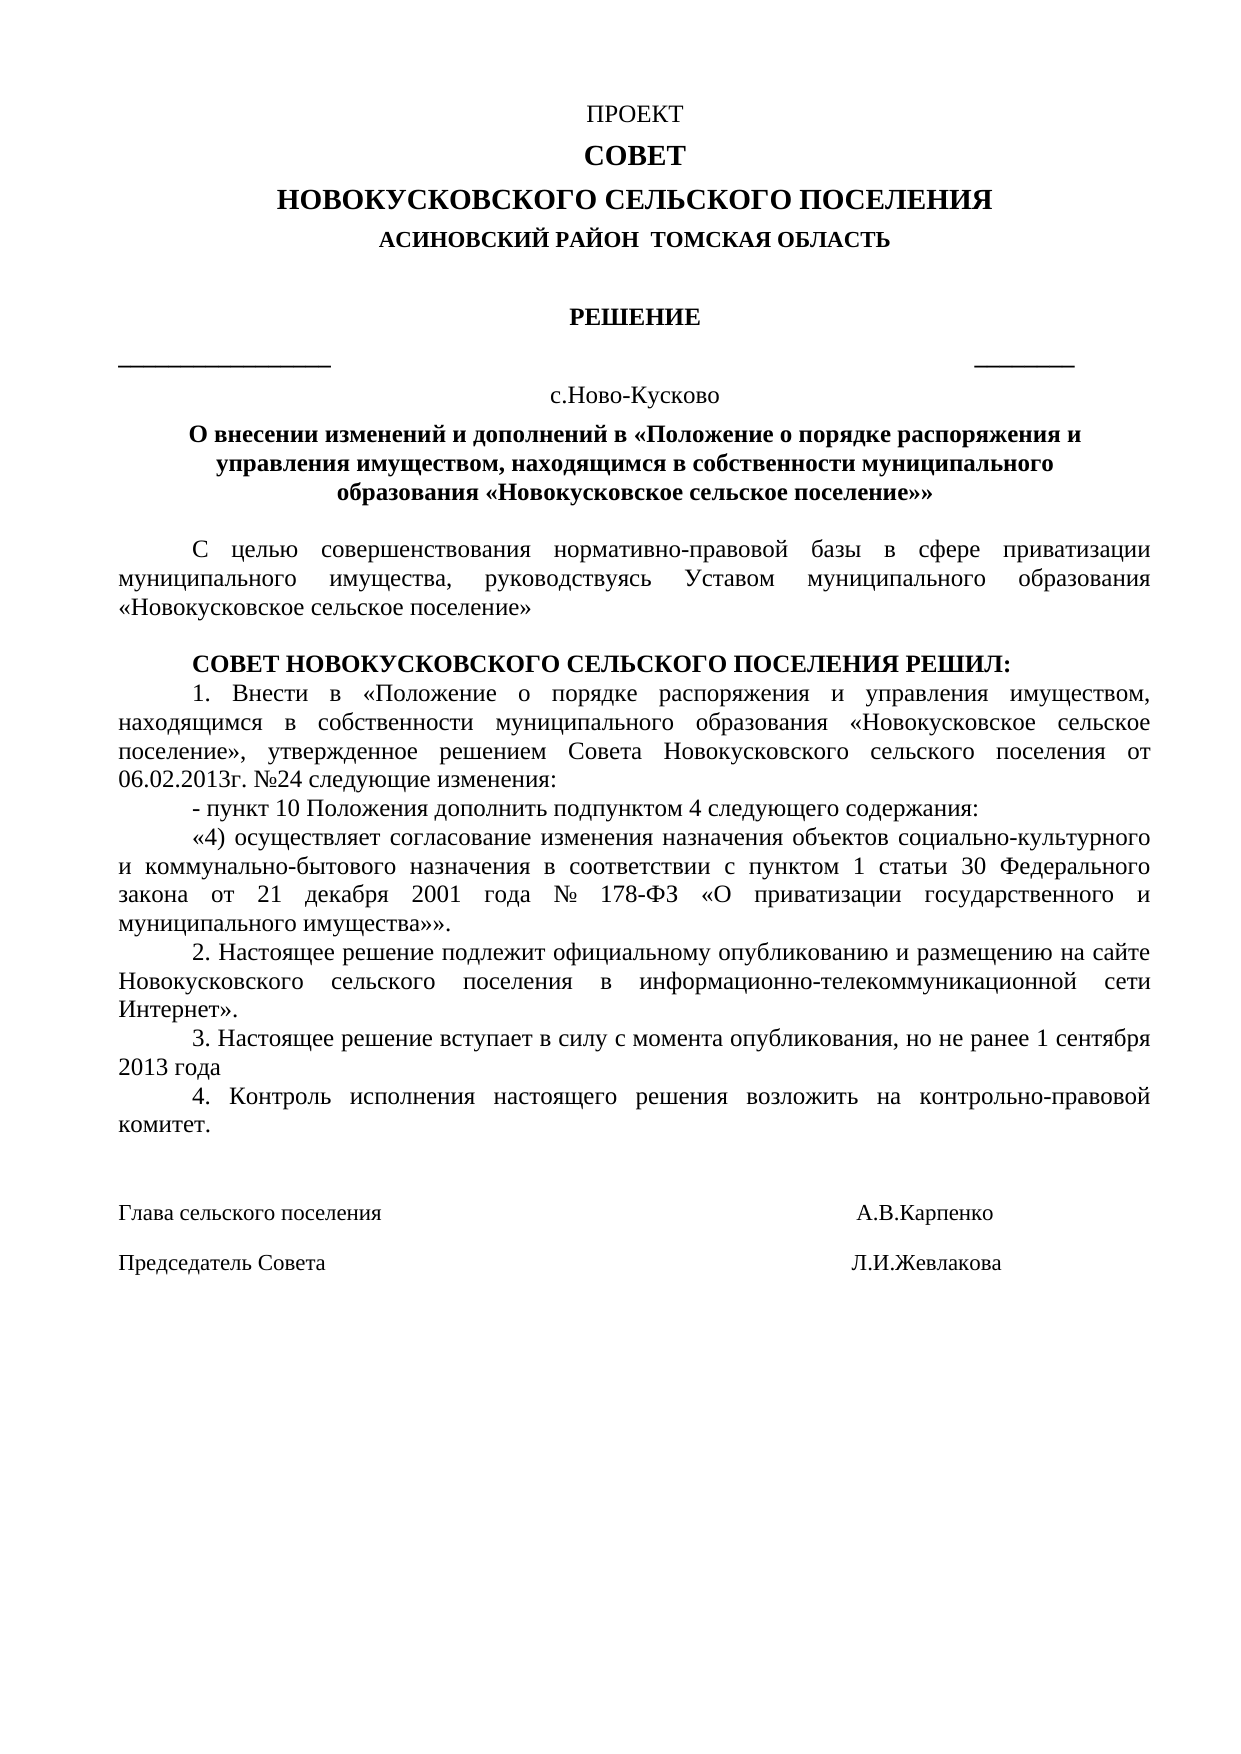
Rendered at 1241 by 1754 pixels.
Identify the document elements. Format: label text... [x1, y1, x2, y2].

text Председатель Совета Л.И.Жевлакова [118, 1248, 1152, 1275]
text 2. Настоящее решение подлежит официальному опубликованию и размещению на сайте Новокусковского сельского поселения в информационно-телекоммуникационной сети Интернет». [118, 937, 1152, 1023]
text С целью совершенствования нормативно-правовой базы в сфере приватизации муниципального имущества, руководствуясь Уставом муниципального образования «Новокусковское сельское поселение» [118, 534, 1152, 621]
text - пункт 10 Положения дополнить подпунктом 4 следующего содержания: [118, 793, 1152, 822]
text АСИНОВСКИЙ РАЙОН ТОМСКАЯ ОБЛАСТЬ [118, 226, 1152, 252]
text образования «Новокусковское сельское поселение»» [118, 477, 1152, 506]
text Глава сельского поселения А.В.Карпенко [118, 1199, 1152, 1225]
text НОВОКУСКОВСКОГО СЕЛЬСКОГО ПОСЕЛЕНИЯ [118, 182, 1152, 216]
text СОВЕТ НОВОКУСКОВСКОГО СЕЛЬСКОГО ПОСЕЛЕНИЯ РЕШИЛ: [118, 649, 1152, 678]
text 1. Внести в «Положение о порядке распоряжения и управления имуществом, находящимся в собственности муниципального образования «Новокусковское сельское поселение», утвержденное решением Совета Новокусковского сельского поселения от 06.02.2013г. №24 следующие изменения: [118, 678, 1152, 793]
text ПРОЕКТ [118, 99, 1152, 128]
text РЕШЕНИЕ [118, 302, 1152, 331]
text СОВЕТ [118, 138, 1152, 172]
text _________________ ________ [118, 341, 1152, 370]
text «4) осуществляет согласование изменения назначения объектов социально-культурного и коммунально-бытового назначения в соответствии с пунктом 1 статьи 30 Федерального закона от 21 декабря 2001 года № 178-ФЗ «О приватизации государственного и муниципального имущества»». [118, 822, 1152, 937]
text 4. Контроль исполнения настоящего решения возложить на контрольно-правовой комитет. [118, 1081, 1152, 1138]
text с.Ново-Кусково [118, 380, 1152, 409]
text О внесении изменений и дополнений в «Положение о порядке распоряжения и управления имуществом, находящимся в собственности муниципального [118, 419, 1152, 477]
text 3. Настоящее решение вступает в силу с момента опубликования, но не ранее 1 сентября 2013 года [118, 1023, 1152, 1081]
